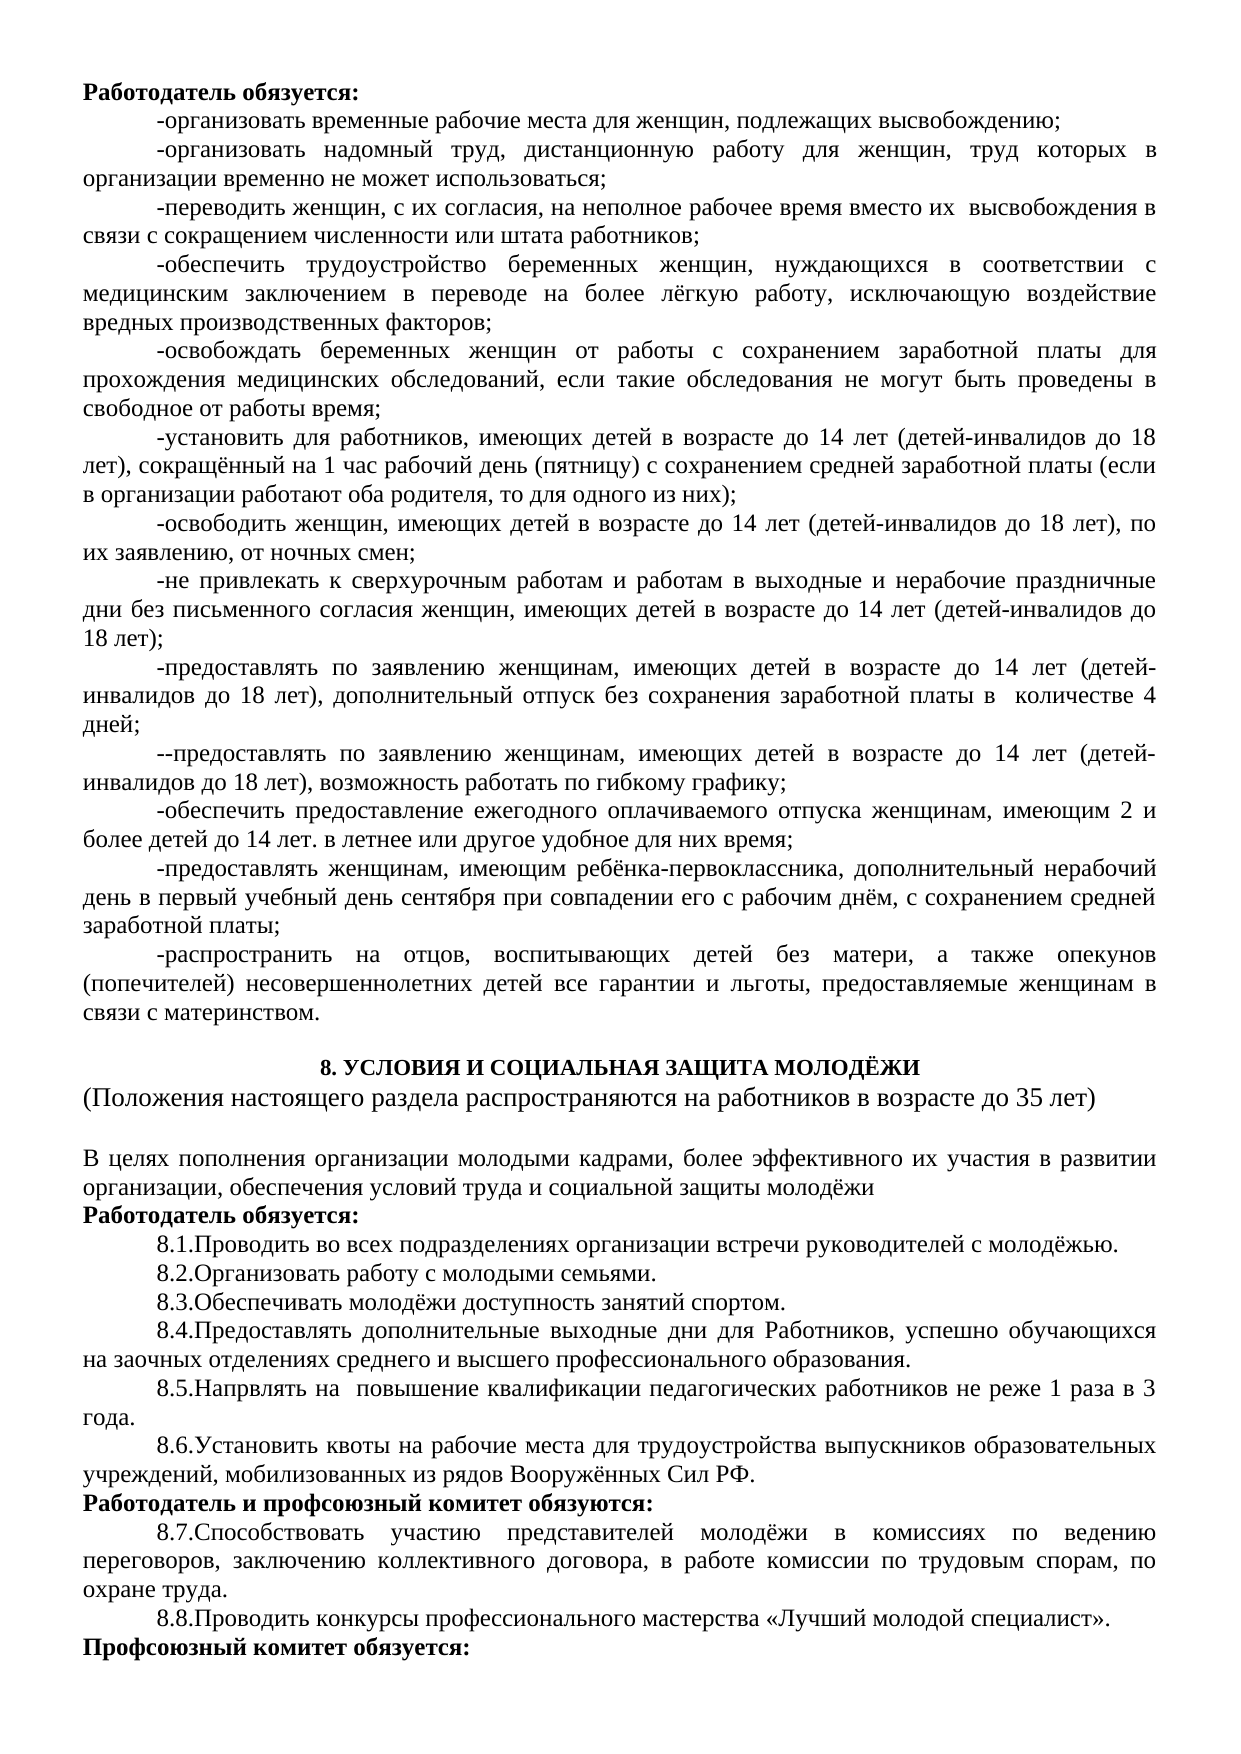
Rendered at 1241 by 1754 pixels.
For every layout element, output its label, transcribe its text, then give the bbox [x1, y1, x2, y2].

text Работодатель обязуется: [83, 1200, 1157, 1229]
text -организовать надомный труд, дистанционную работу для женщин, труд которых в организации временно не может использоваться; [83, 134, 1157, 192]
text 8.8.Проводить конкурсы профессионального мастерства «Лучший молодой специалист». [83, 1603, 1157, 1632]
text -распространить на отцов, воспитывающих детей без матери, а также опекунов (попечителей) несовершеннолетних детей все гарантии и льготы, предоставляемые женщинам в связи с материнством. [83, 939, 1157, 1026]
text -переводить женщин, с их согласия, на неполное рабочее время вместо их высвобождения в связи с сокращением численности или штата работников; [83, 192, 1157, 249]
text Работодатель обязуется: [83, 77, 1157, 106]
text Профсоюзный комитет обязуется: [83, 1632, 1157, 1660]
text Работодатель и профсоюзный комитет обязуются: [83, 1488, 1157, 1517]
text В целях пополнения организации молодыми кадрами, более эффективного их участия в развитии организации, обеспечения условий труда и социальной защиты молодёжи [83, 1143, 1157, 1200]
text 8.7.Способствовать участию представителей молодёжи в комиссиях по ведению переговоров, заключению коллективного договора, в работе комиссии по трудовым спорам, по охране труда. [83, 1517, 1157, 1603]
text -предоставлять по заявлению женщинам, имеющих детей в возрасте до 14 лет (детей-инвалидов до 18 лет), дополнительный отпуск без сохранения заработной платы в количестве 4 дней; [83, 652, 1157, 738]
text 8.4.Предоставлять дополнительные выходные дни для Работников, успешно обучающихся на заочных отделениях среднего и высшего профессионального образования. [83, 1315, 1157, 1373]
text 8.5.Напрвлять на повышение квалификации педагогических работников не реже 1 раза в 3 года. [83, 1373, 1157, 1430]
text -освободить женщин, имеющих детей в возрасте до 14 лет (детей-инвалидов до 18 лет), по их заявлению, от ночных смен; [83, 508, 1157, 566]
text -организовать временные рабочие места для женщин, подлежащих высвобождению; [83, 106, 1157, 134]
text -обеспечить трудоустройство беременных женщин, нуждающихся в соответствии с медицинским заключением в переводе на более лёгкую работу, исключающую воздействие вредных производственных факторов; [83, 249, 1157, 336]
text 8.3.Обеспечивать молодёжи доступность занятий спортом. [83, 1287, 1157, 1315]
text -установить для работников, имеющих детей в возрасте до 14 лет (детей-инвалидов до 18 лет), сокращённый на 1 час рабочий день (пятницу) с сохранением средней заработной платы (если в организации работают оба родителя, то для одного из них); [83, 422, 1157, 508]
text -обеспечить предоставление ежегодного оплачиваемого отпуска женщинам, имеющим 2 и более детей до 14 лет. в летнее или другое удобное для них время; [83, 796, 1157, 853]
text -предоставлять женщинам, имеющим ребёнка-первоклассника, дополнительный нерабочий день в первый учебный день сентября при совпадении его с рабочим днём, с сохранением средней заработной платы; [83, 853, 1157, 939]
text (Положения настоящего раздела распространяются на работников в возрасте до 35 лет) [83, 1081, 1157, 1112]
text 8.2.Организовать работу с молодыми семьями. [83, 1258, 1157, 1287]
text 8. УСЛОВИЯ И СОЦИАЛЬНАЯ ЗАЩИТА МОЛОДЁЖИ [83, 1054, 1157, 1081]
text 8.6.Установить квоты на рабочие места для трудоустройства выпускников образовательных учреждений, мобилизованных из рядов Вооружённых Сил РФ. [83, 1430, 1157, 1488]
text -освобождать беременных женщин от работы с сохранением заработной платы для прохождения медицинских обследований, если такие обследования не могут быть проведены в свободное от работы время; [83, 336, 1157, 422]
text --предоставлять по заявлению женщинам, имеющих детей в возрасте до 14 лет (детей-инвалидов до 18 лет), возможность работать по гибкому графику; [83, 738, 1157, 796]
text 8.1.Проводить во всех подразделениях организации встречи руководителей с молодёжью. [83, 1229, 1157, 1258]
text -не привлекать к сверхурочным работам и работам в выходные и нерабочие праздничные дни без письменного согласия женщин, имеющих детей в возрасте до 14 лет (детей-инвалидов до 18 лет); [83, 566, 1157, 652]
